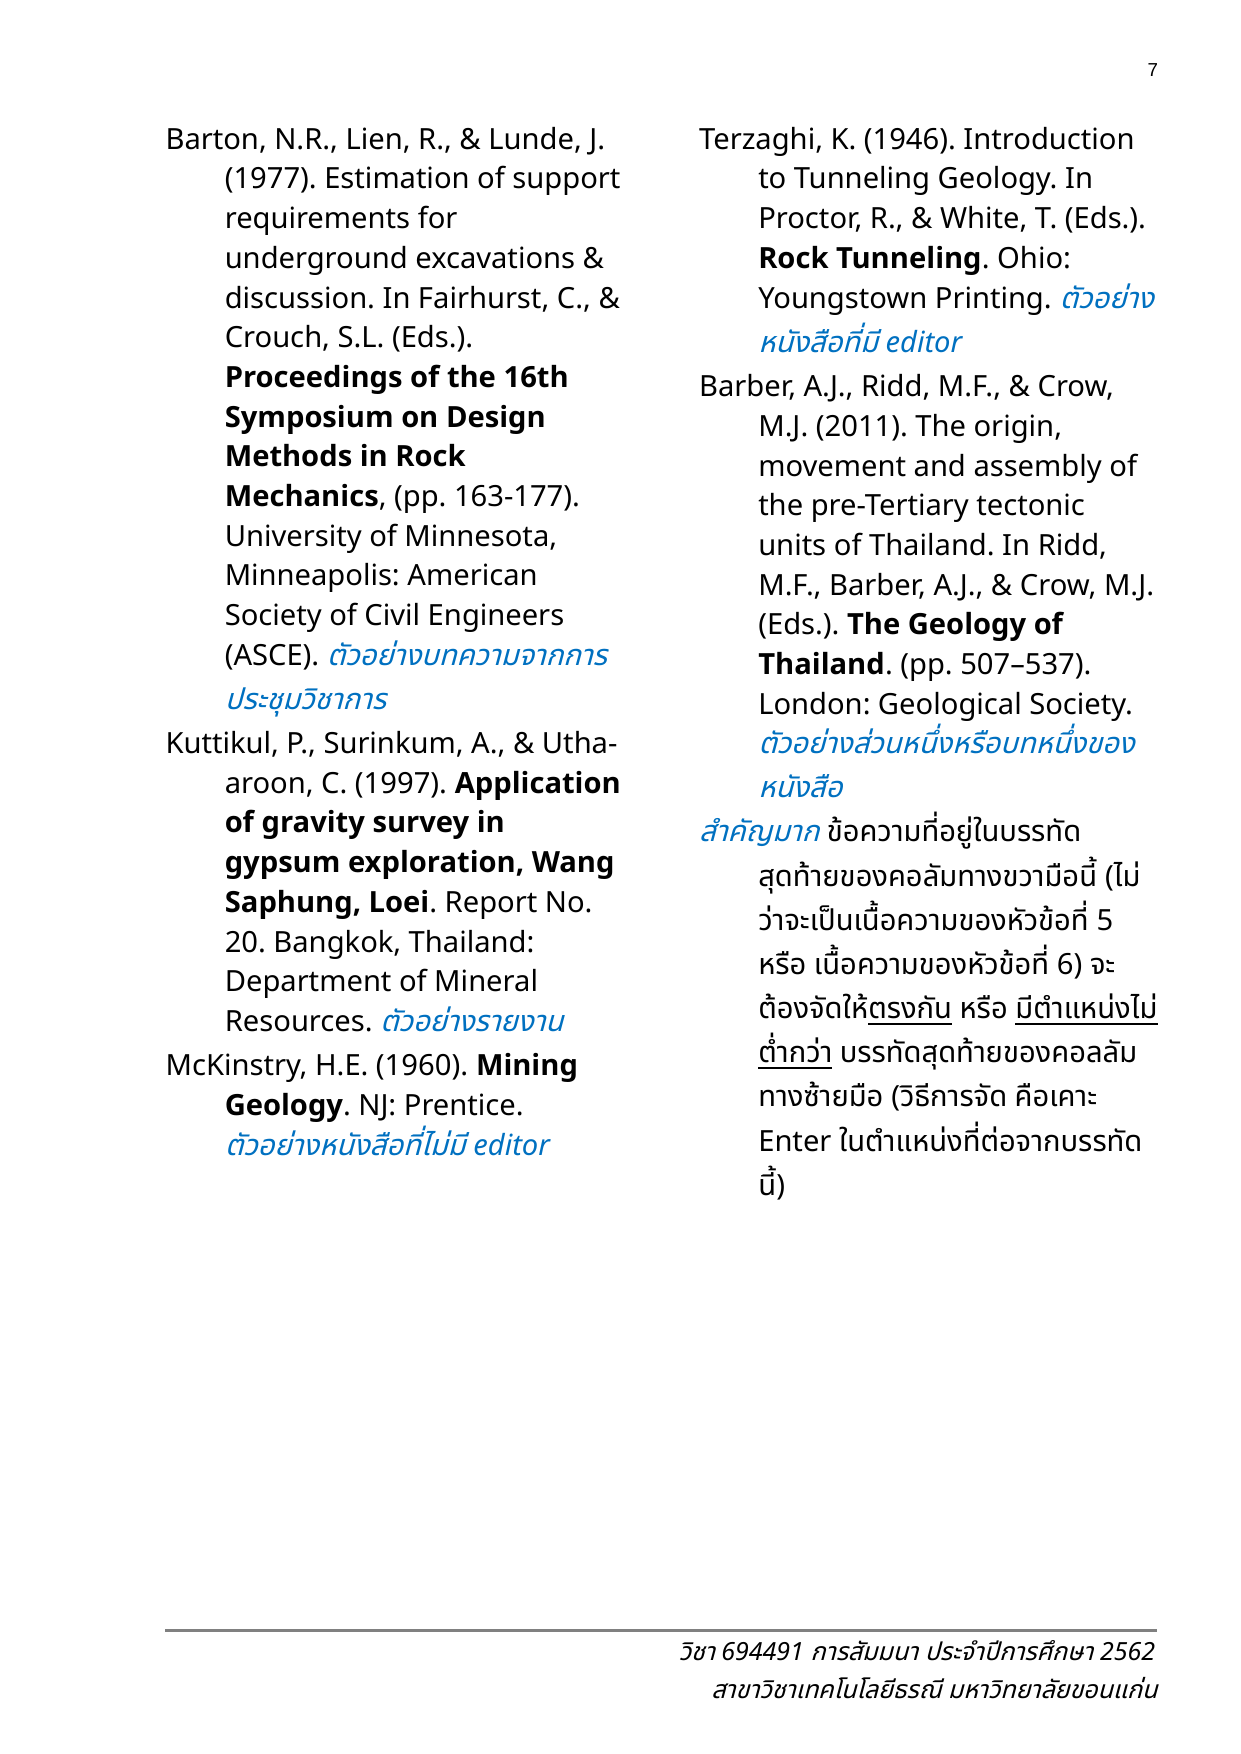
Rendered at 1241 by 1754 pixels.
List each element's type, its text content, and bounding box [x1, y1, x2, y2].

text Barber, A.J., Ridd, M.F., & Crow, M.J. (2011). The origin, movement and assembly of the pre-Tertiary tectonic units of Thailand. In Ridd, M.F., Barber, A.J., & Crow, M.J. (Eds.). The Geology of Thailand. (pp. 507–537). London: Geological Society. ตัวอย่างส่วนหนึ่งหรือบทหนึ่งของหนังสือ [699, 365, 1157, 811]
text Barton, N.R., Lien, R., & Lunde, J. (1977). Estimation of support requirements for underground excavations & discussion. In Fairhurst, C., & Crouch, S.L. (Eds.). Proceedings of the 16th Symposium on Design Methods in Rock Mechanics, (pp. 163-177). University of Minnesota, Minneapolis: American Society of Civil Engineers (ASCE). ตัวอย่างบทความจากการประชุมวิชาการ [165, 118, 624, 722]
text Terzaghi, K. (1946). Introduction to Tunneling Geology. In Proctor, R., & White, T. (Eds.). Rock Tunneling. Ohio: Youngstown Printing. ตัวอย่างหนังสือที่มี editor [699, 118, 1157, 365]
text สำคัญมาก ข้อความที่อยู่ในบรรทัดสุดท้ายของคอลัมทางขวามือนี้ (ไม่ว่าจะเป็นเนื้อความของหัวข้อที่ 5 หรือ เนื้อความของหัวข้อที่ 6) จะต้องจัดให้ตรงกัน หรือ มีตำแหน่งไม่ต่ำกว่า บรรทัดสุดท้ายของคอลลัมทางซ้ายมือ (วิธีการจัด คือเคาะ Enter ในตำแหน่งที่ต่อจากบรรทัดนี้) [699, 811, 1157, 1208]
text McKinstry, H.E. (1960). Mining Geology. NJ: Prentice. ตัวอย่างหนังสือที่ไม่มี editor [165, 1044, 624, 1168]
text Kuttikul, P., Surinkum, A., & Utha-aroon, C. (1997). Application of gravity survey in gypsum exploration, Wang Saphung, Loei. Report No. 20. Bangkok, Thailand: Department of Mineral Resources. ตัวอย่างรายงาน [165, 722, 624, 1044]
